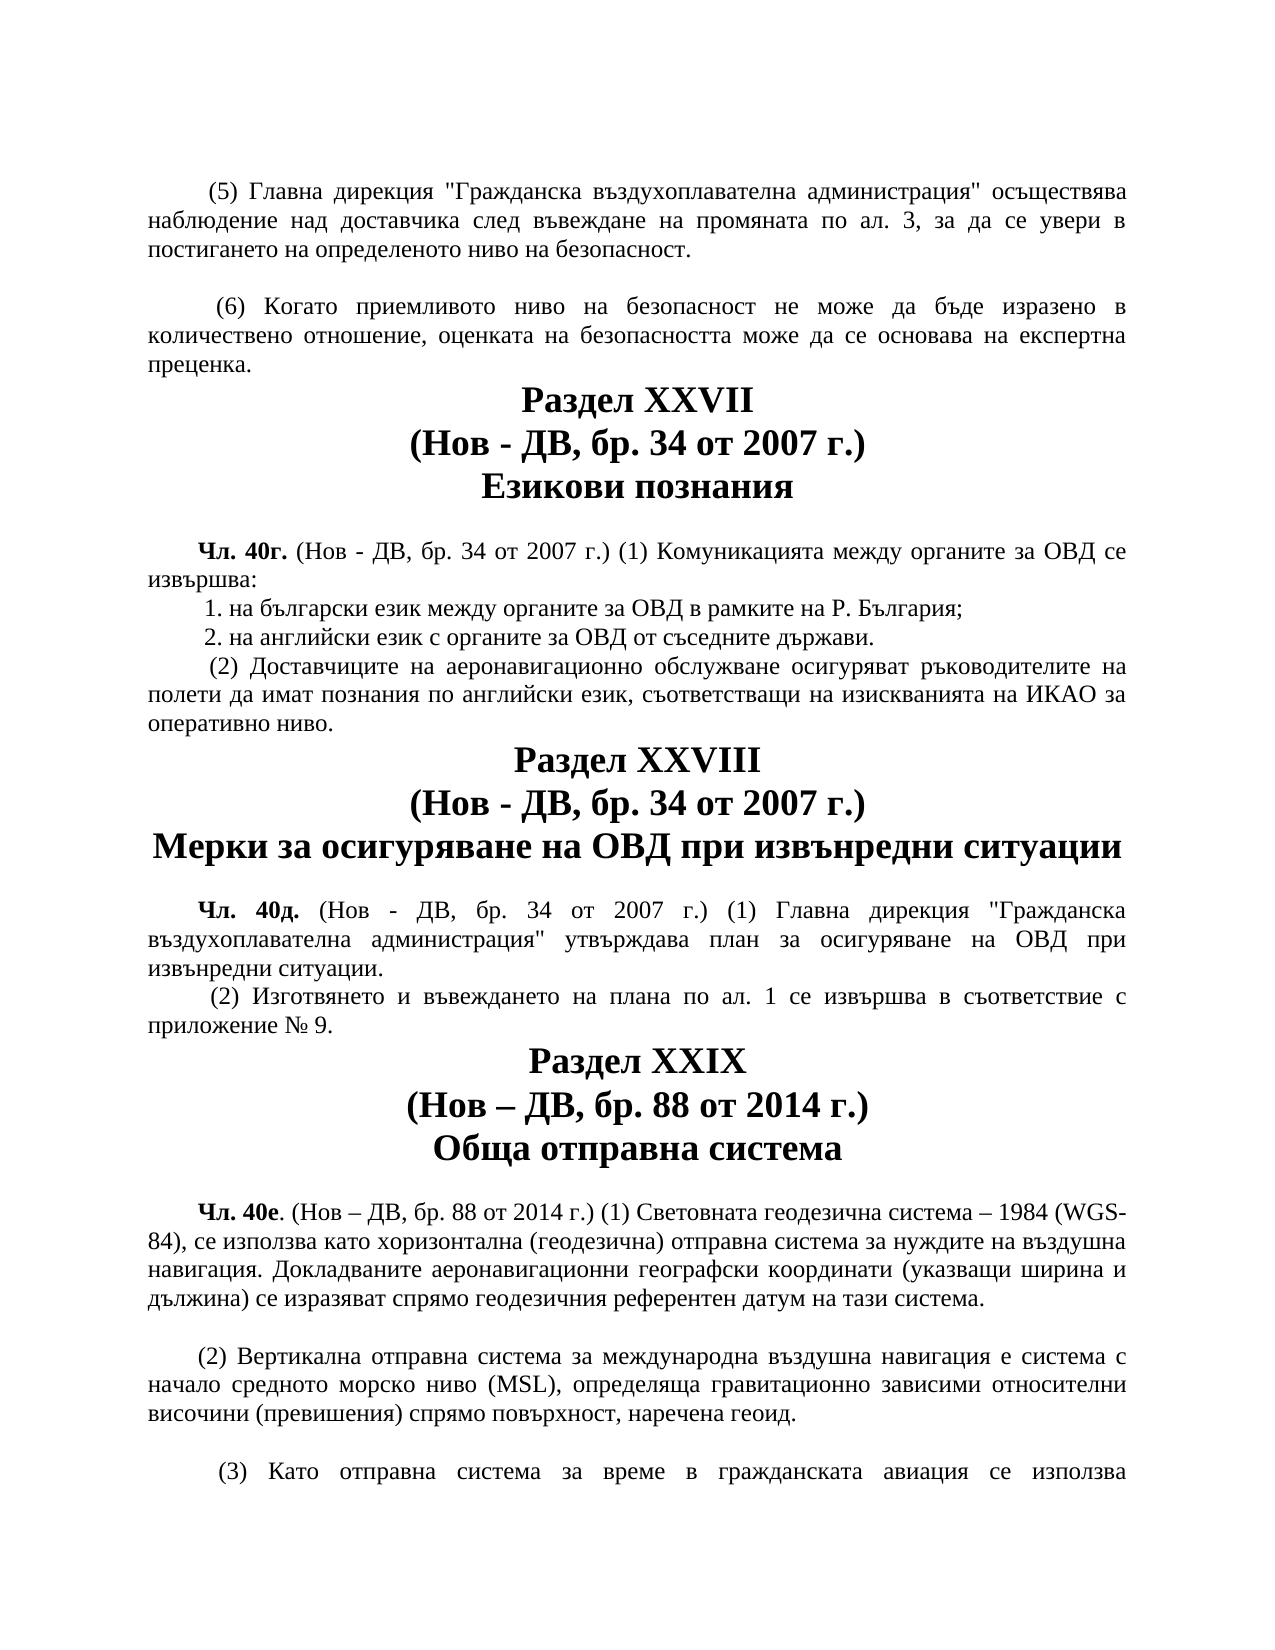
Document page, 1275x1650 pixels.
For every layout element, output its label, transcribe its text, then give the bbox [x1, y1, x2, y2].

text (Нов - ДВ, бр. 34 от 2007 г.) [148, 780, 1127, 823]
text Чл. 40д. (Нов - ДВ, бр. 34 от 2007 г.) (1) Главна дирекция "Гражданска въздухоплавателна администрация" утвърждава план за осигуряване на ОВД при извънредни ситуации. [148, 895, 1127, 981]
text Раздел ХХІХ [148, 1039, 1127, 1082]
text 1. на български език между органите за ОВД в рамките на Р. България; [148, 593, 1127, 622]
text (Нов – ДВ, бр. 88 от 2014 г.) [148, 1082, 1127, 1125]
text (2) Вертикална отправна система за международна въздушна навигация е система с начало средното морско ниво (MSL), определяща гравитационно зависими относителни височини (превишения) спрямо повърхност, наречена геоид. [148, 1341, 1127, 1427]
text (2) Доставчиците на аеронавигационно обслужване осигуряват ръководителите на полети да имат познания по английски език, съответстващи на изискванията на ИКАО за оперативно ниво. [148, 651, 1127, 737]
text Чл. 40г. (Нов - ДВ, бр. 34 от 2007 г.) (1) Комуникацията между органите за ОВД се извършва: [148, 536, 1127, 593]
text Раздел XXVIII [148, 737, 1127, 780]
text Мерки за осигуряване на ОВД при извънредни ситуации [148, 823, 1127, 866]
text Чл. 40е. (Нов – ДВ, бр. 88 от 2014 г.) (1) Световната геодезична система – 1984 (WGS-84), се използва като хоризонтална (геодезична) отправна система за нуждите на въздушна навигация. Докладваните аеронавигационни географски координати (указващи ширина и дължина) се изразяват спрямо геодезичния референтен датум на тази система. [148, 1197, 1127, 1312]
text (Нов - ДВ, бр. 34 от 2007 г.) [148, 421, 1127, 464]
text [148, 1456, 1127, 1484]
text (2) Изготвянето и въвеждането на плана по ал. 1 се извършва в съответствие с приложение № 9. [148, 981, 1127, 1039]
text (6) Когато приемливото ниво на безопасност не може да бъде изразено в количествено отношение, оценката на безопасността може да се основава на експертна преценка. [148, 291, 1127, 378]
text (5) Главна дирекция "Гражданска въздухоплавателна администрация" осъществява наблюдение над доставчика след въвеждане на промяната по ал. 3, за да се увери в постигането на определеното ниво на безопасност. [148, 176, 1127, 263]
text Раздел XXVII [148, 378, 1127, 421]
text Езикови познания [148, 464, 1127, 507]
text 2. на английски език с органите за ОВД от съседните държави. [148, 622, 1127, 651]
text Обща отправна система [148, 1125, 1127, 1168]
